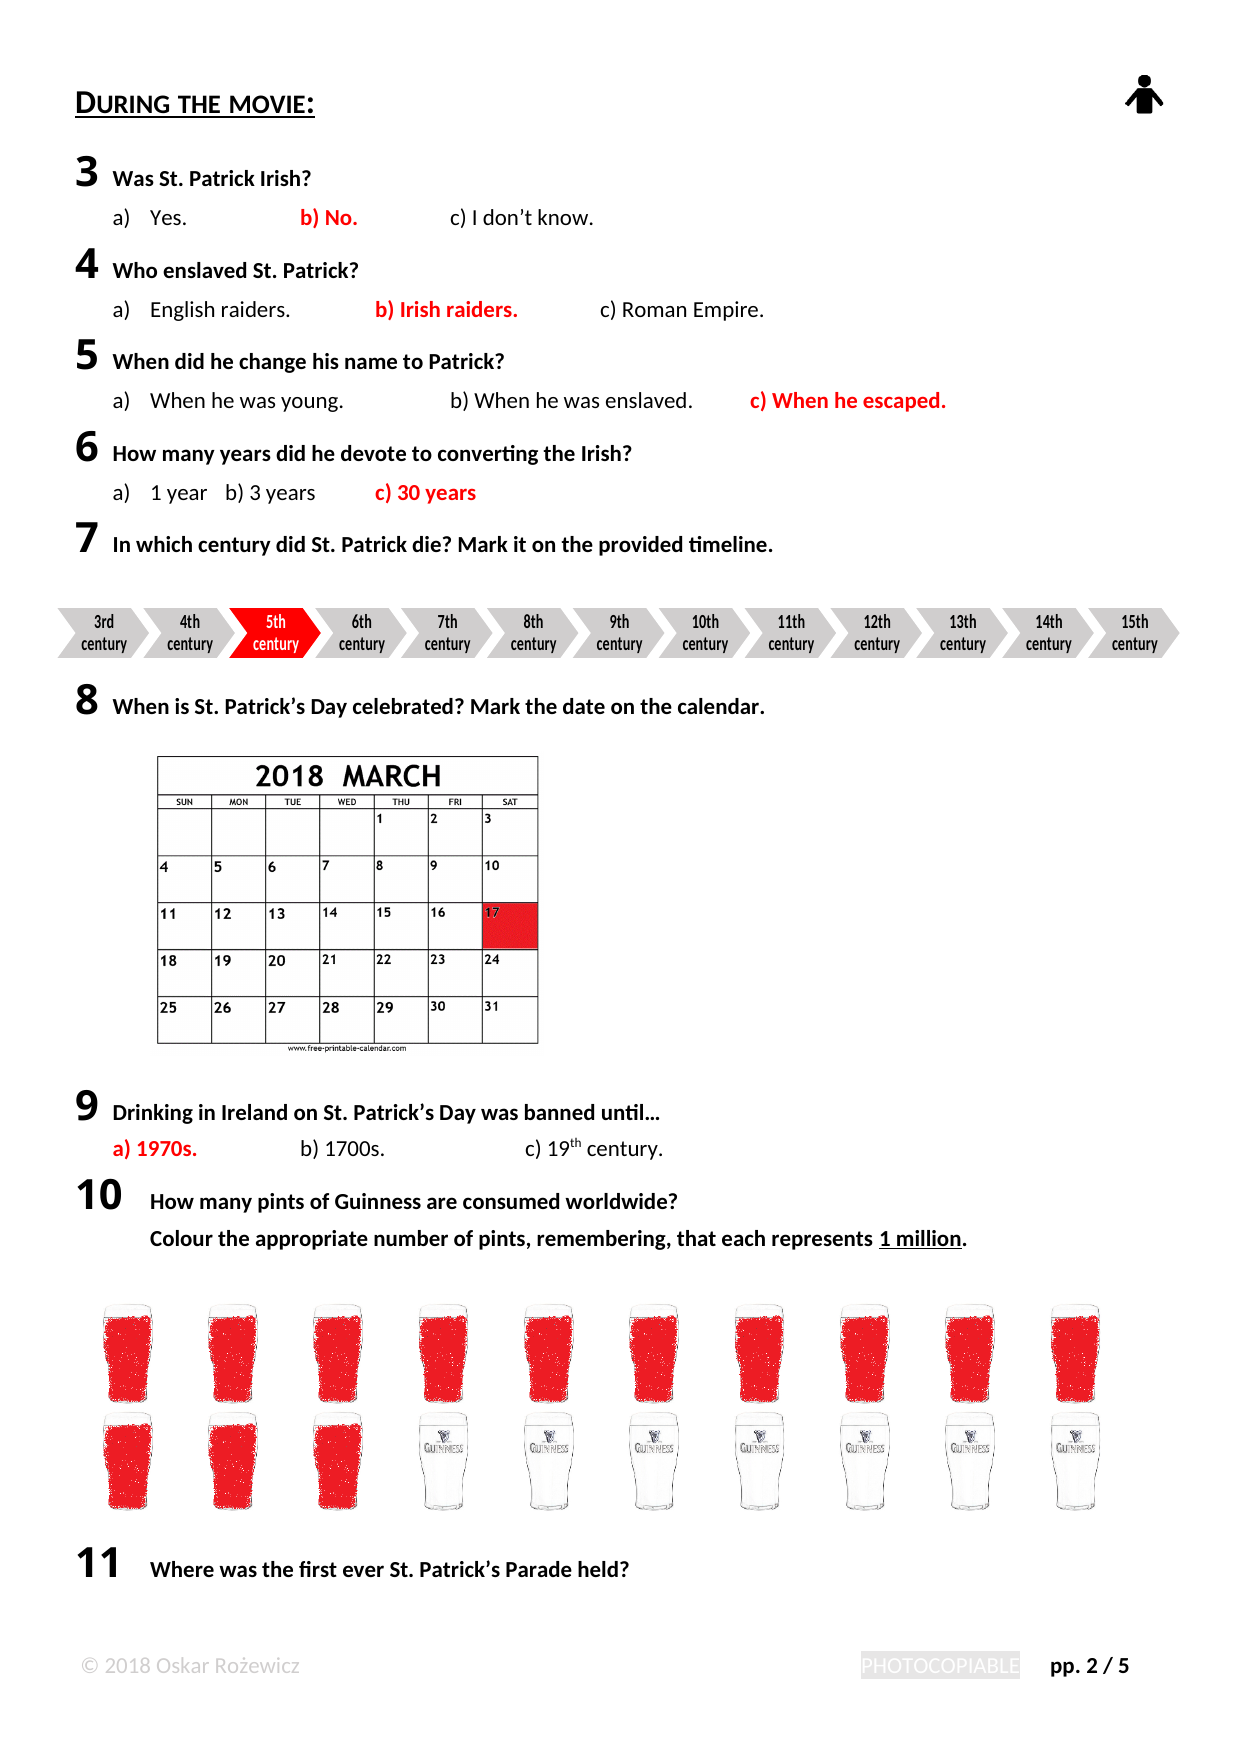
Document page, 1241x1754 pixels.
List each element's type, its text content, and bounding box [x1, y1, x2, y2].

picture [150, 751, 544, 1056]
text During the movie: [75, 75, 1165, 122]
list When he was young. b) When he was enslaved. c) When he escaped. [112, 386, 1165, 414]
list How many pints of Guinness are consumed worldwide? Colour the appropriate number of pints, remembering, that each represents 1 million. [75, 1165, 1165, 1282]
picture [75, 1408, 1129, 1514]
list In which century did St. Patrick die? Mark it on the provided timeline. [75, 508, 1165, 565]
list Yes. b) No. c) I don’t know. [112, 203, 1165, 231]
list English raiders. b) Irish raiders. c) Roman Empire. [112, 295, 1165, 323]
list Drinking in Ireland on St. Patrick’s Day was banned until… a) 1970s. b) 1700s. c) 19th century. [75, 1076, 1165, 1163]
list When is St. Patrick’s Day celebrated? Mark the date on the calendar. [75, 569, 1165, 726]
list When did he change his name to Patrick? [75, 325, 1165, 382]
list Was St. Patrick Irish? [75, 142, 1165, 199]
list How many years did he devote to converting the Irish? [75, 417, 1165, 473]
list Who enslaved St. Patrick? [75, 234, 1165, 290]
picture [1125, 75, 1164, 114]
list 1 year b) 3 years c) 30 years [112, 478, 1165, 506]
list Where was the first ever St. Patrick’s Parade held? [75, 1532, 1165, 1589]
picture [75, 1300, 1129, 1407]
